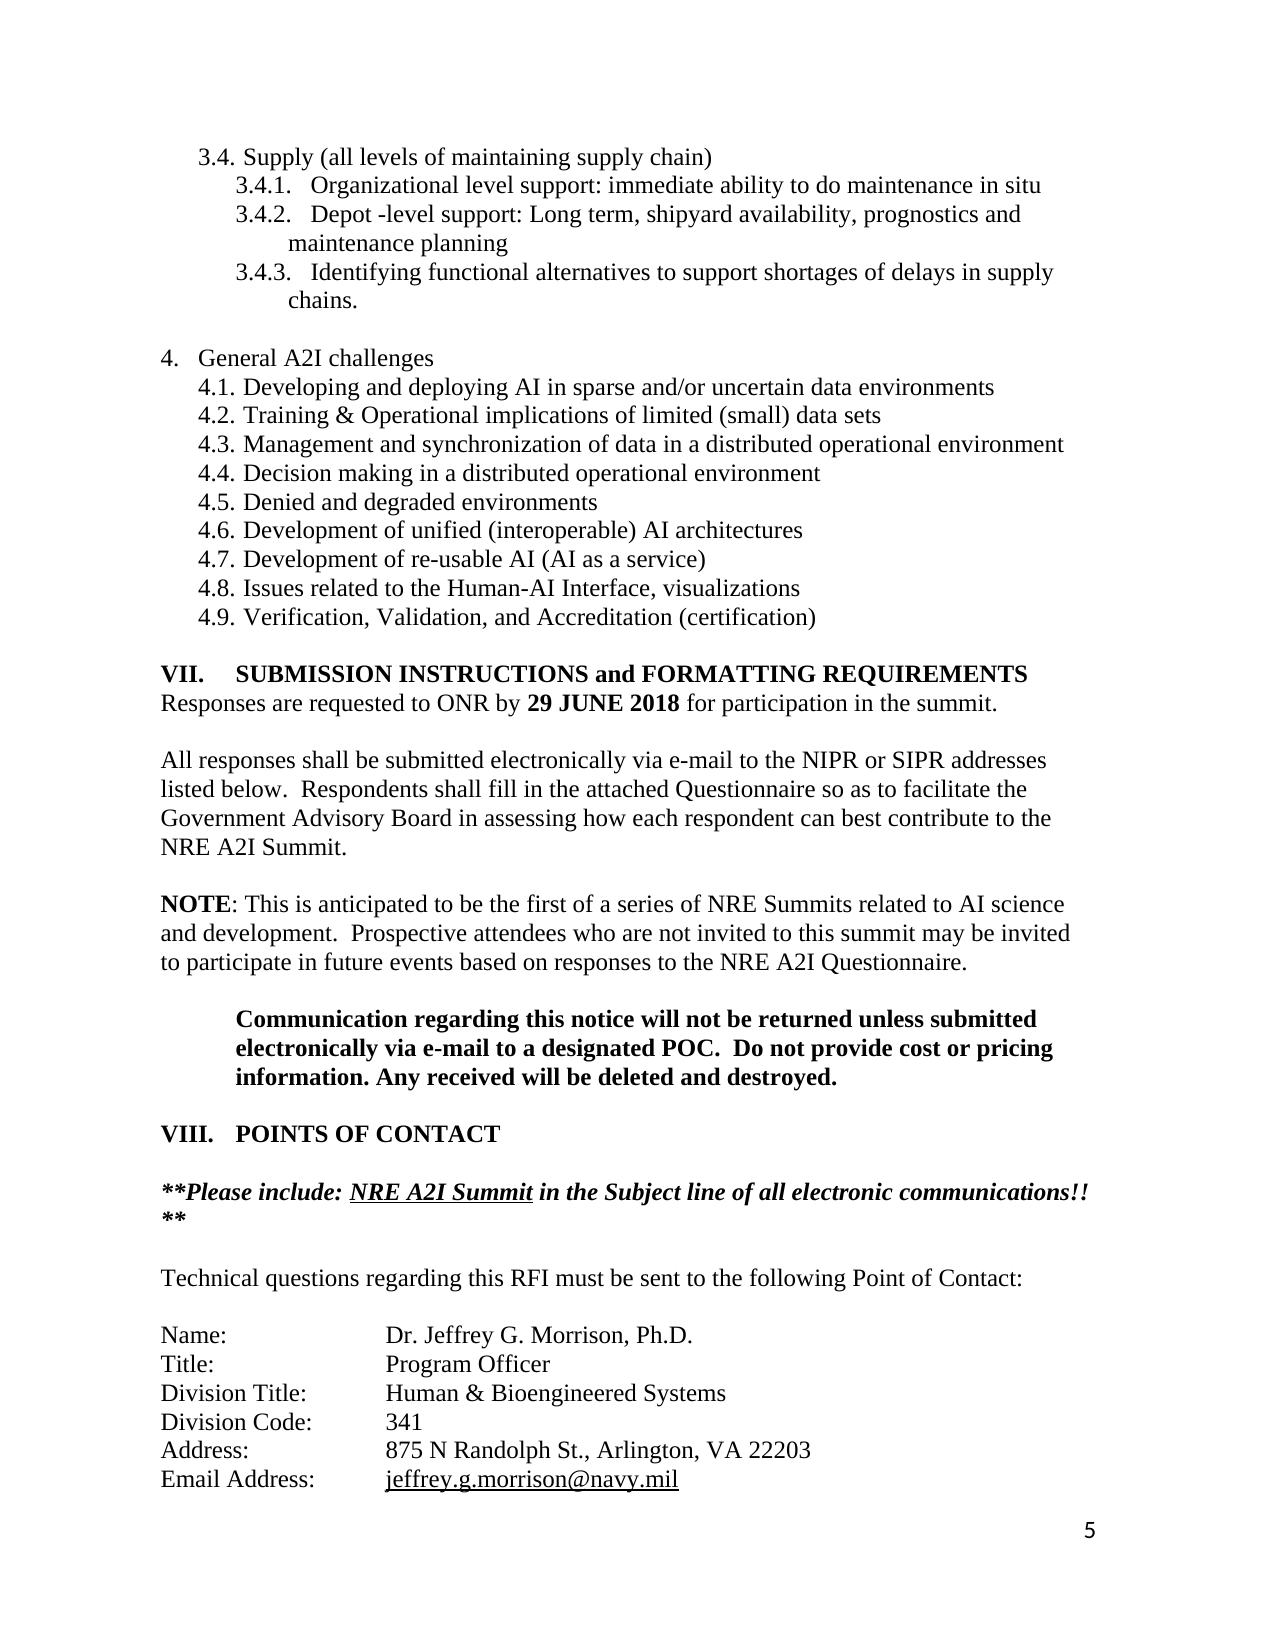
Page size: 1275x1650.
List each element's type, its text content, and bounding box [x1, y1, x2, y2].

list Development of re-usable AI (AI as a service) [198, 544, 1096, 573]
list Development of unified (interoperable) AI architectures [198, 515, 1096, 544]
list Verification, Validation, and Accreditation (certification) [198, 602, 1096, 630]
list SUBMISSION INSTRUCTIONS and FORMATTING REQUIREMENTS [160, 659, 1096, 688]
text Technical questions regarding this RFI must be sent to the following Point of Contact: [160, 1263, 1096, 1292]
list Identifying functional alternatives to support shortages of delays in supply chains. [235, 257, 1096, 314]
text All responses shall be submitted electronically via e-mail to the NIPR or SIPR addresses listed below. Respondents shall fill in the attached Questionnaire so as to facilitate the Government Advisory Board in assessing how each respondent can best contribute to the NRE A2I Summit. [160, 745, 1096, 860]
text Division Code: 341 [160, 1407, 1096, 1435]
list Communication regarding this notice will not be returned unless submitted electronically via e-mail to a designated POC. Do not provide cost or pricing information. Any received will be deleted and destroyed. [235, 1004, 1096, 1090]
list Developing and deploying AI in sparse and/or uncertain data environments [198, 372, 1096, 400]
text Address: 875 N Randolph St., Arlington, VA 22203 [160, 1435, 1096, 1464]
text **Please include: NRE A2I Summit in the Subject line of all electronic communications!!** [160, 1177, 1096, 1234]
list General A2I challenges [160, 343, 1096, 372]
text Name: Dr. Jeffrey G. Morrison, Ph.D. [160, 1320, 1096, 1349]
text NOTE: This is anticipated to be the first of a series of NRE Summits related to AI science and development. Prospective attendees who are not invited to this summit may be invited to participate in future events based on responses to the NRE A2I Questionnaire. [160, 889, 1096, 975]
list Denied and degraded environments [198, 487, 1096, 515]
text Responses are requested to ONR by 29 JUNE 2018 for participation in the summit. [160, 688, 1096, 717]
list Supply (all levels of maintaining supply chain) [198, 142, 1096, 170]
text Division Title: Human & Bioengineered Systems [160, 1378, 1096, 1407]
list Issues related to the Human-AI Interface, visualizations [198, 573, 1096, 602]
list Depot -level support: Long term, shipyard availability, prognostics and maintenance planning [235, 199, 1096, 257]
list Training & Operational implications of limited (small) data sets [198, 400, 1096, 429]
list Management and synchronization of data in a distributed operational environment [198, 429, 1096, 458]
list POINTS OF CONTACT [160, 1119, 1096, 1148]
list Decision making in a distributed operational environment [198, 458, 1096, 487]
text Title: Program Officer [160, 1349, 1096, 1378]
list Organizational level support: immediate ability to do maintenance in situ [235, 170, 1096, 199]
text Email Address: jeffrey.g.morrison@navy.mil [160, 1464, 1096, 1493]
